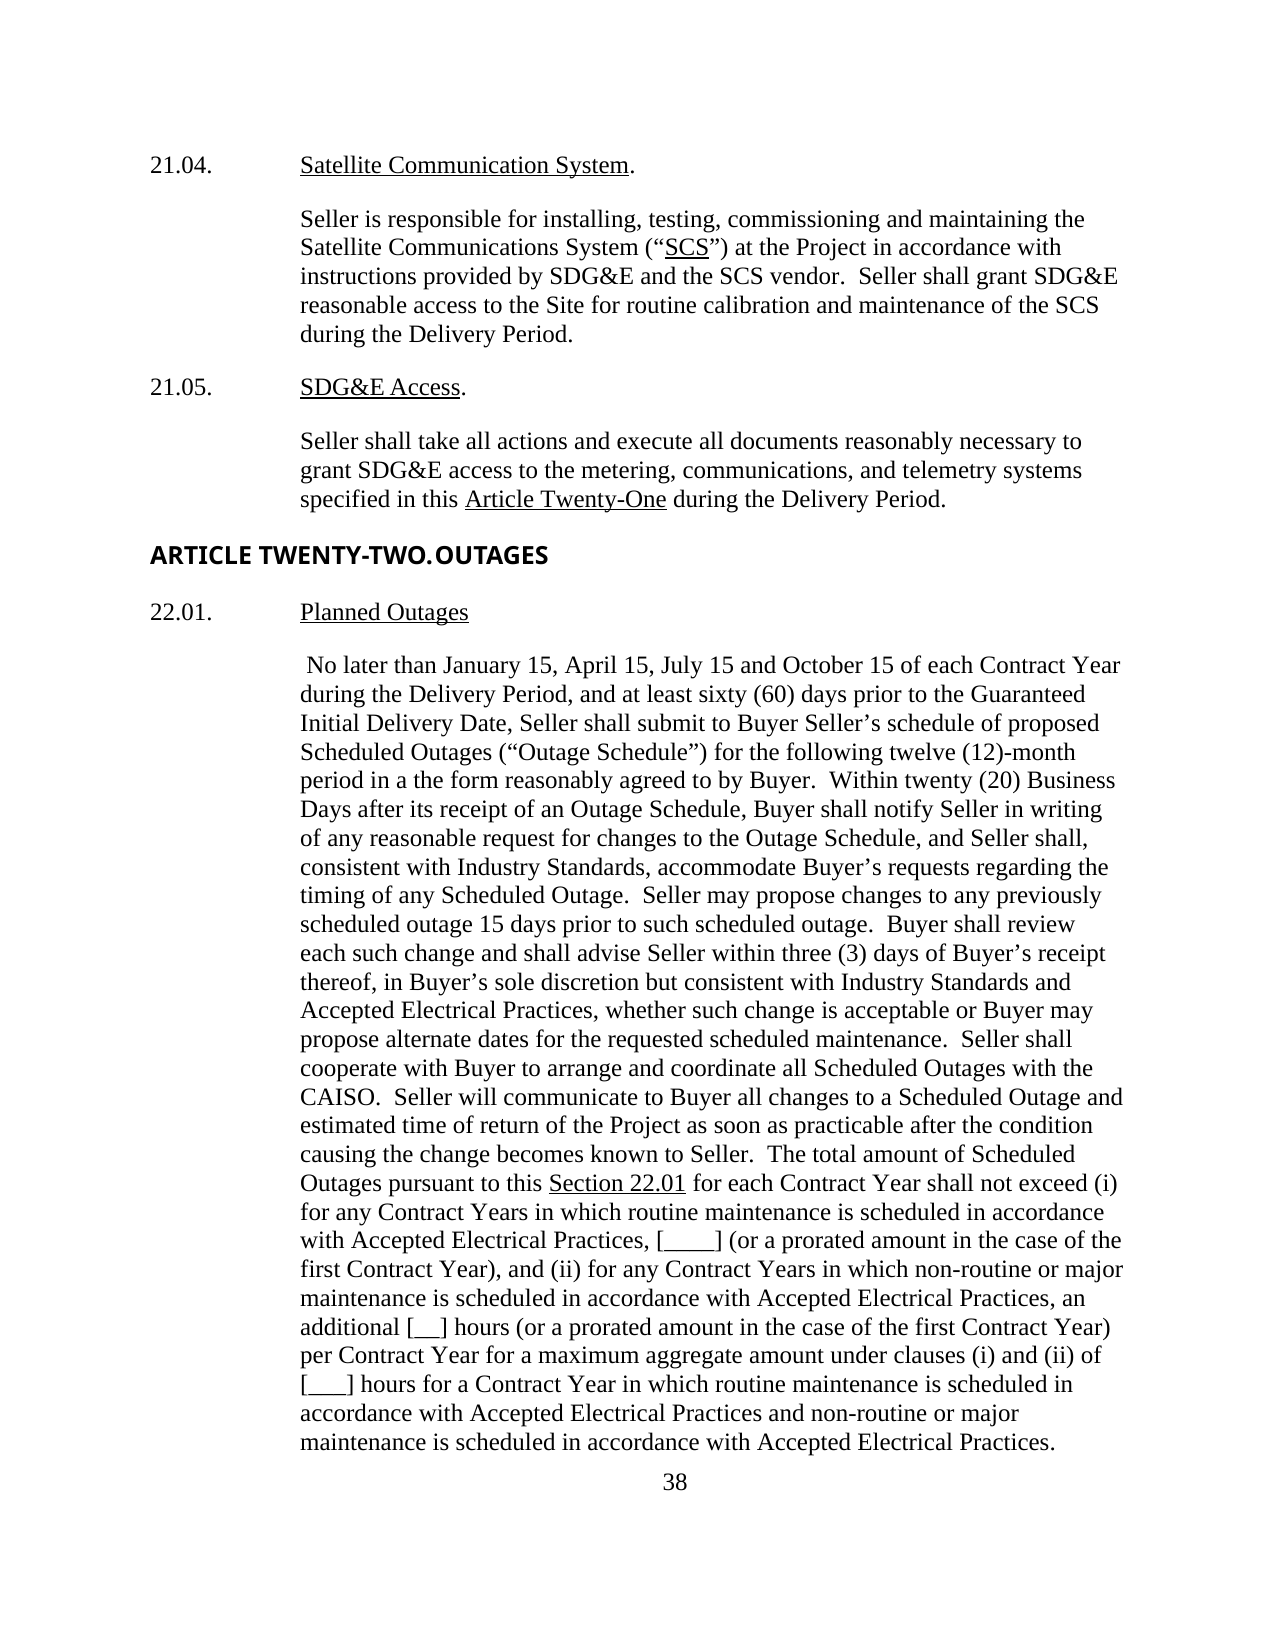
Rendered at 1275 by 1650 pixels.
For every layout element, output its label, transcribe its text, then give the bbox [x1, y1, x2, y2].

subtitle Satellite Communication System. [150, 150, 1125, 179]
subtitle SDG&E Access. [150, 372, 1125, 401]
subtitle No later than January 15, April 15, July 15 and October 15 of each Contract Year during the Delivery Period, and at least sixty (60) days prior to the Guaranteed Initial Delivery Date, Seller shall submit to Buyer Seller’s schedule of proposed Scheduled Outages (“Outage Schedule”) for the following twelve (12)-month period in a the form reasonably agreed to by Buyer. Within twenty (20) Business Days after its receipt of an Outage Schedule, Buyer shall notify Seller in writing of any reasonable request for changes to the Outage Schedule, and Seller shall, consistent with Industry Standards, accommodate Buyer’s requests regarding the timing of any Scheduled Outage. Seller may propose changes to any previously scheduled outage 15 days prior to such scheduled outage. Buyer shall review each such change and shall advise Seller within three (3) days of Buyer’s receipt thereof, in Buyer’s sole discretion but consistent with Industry Standards and Accepted Electrical Practices, whether such change is acceptable or Buyer may propose alternate dates for the requested scheduled maintenance. Seller shall cooperate with Buyer to arrange and coordinate all Scheduled Outages with the CAISO. Seller will communicate to Buyer all changes to a Scheduled Outage and estimated time of return of the Project as soon as practicable after the condition causing the change becomes known to Seller. The total amount of Scheduled Outages pursuant to this Section 22.01 for each Contract Year shall not exceed (i) for any Contract Years in which routine maintenance is scheduled in accordance with Accepted Electrical Practices, [____] (or a prorated amount in the case of the first Contract Year), and (ii) for any Contract Years in which non-routine or major maintenance is scheduled in accordance with Accepted Electrical Practices, an additional [__] hours (or a prorated amount in the case of the first Contract Year) per Contract Year for a maximum aggregate amount under clauses (i) and (ii) of [___] hours for a Contract Year in which routine maintenance is scheduled in accordance with Accepted Electrical Practices and non-routine or major maintenance is scheduled in accordance with Accepted Electrical Practices. [300, 650, 1125, 1455]
subtitle Seller shall take all actions and execute all documents reasonably necessary to grant SDG&E access to the metering, communications, and telemetry systems specified in this Article Twenty-One during the Delivery Period. [300, 426, 1125, 512]
subtitle Seller is responsible for installing, testing, commissioning and maintaining the Satellite Communications System (“SCS”) at the Project in accordance with instructions provided by SDG&E and the SCS vendor. Seller shall grant SDG&E reasonable access to the Site for routine calibration and maintenance of the SCS during the Delivery Period. [300, 204, 1125, 347]
subtitle OUTAGES [150, 537, 1125, 572]
subtitle Planned Outages [150, 597, 1125, 625]
